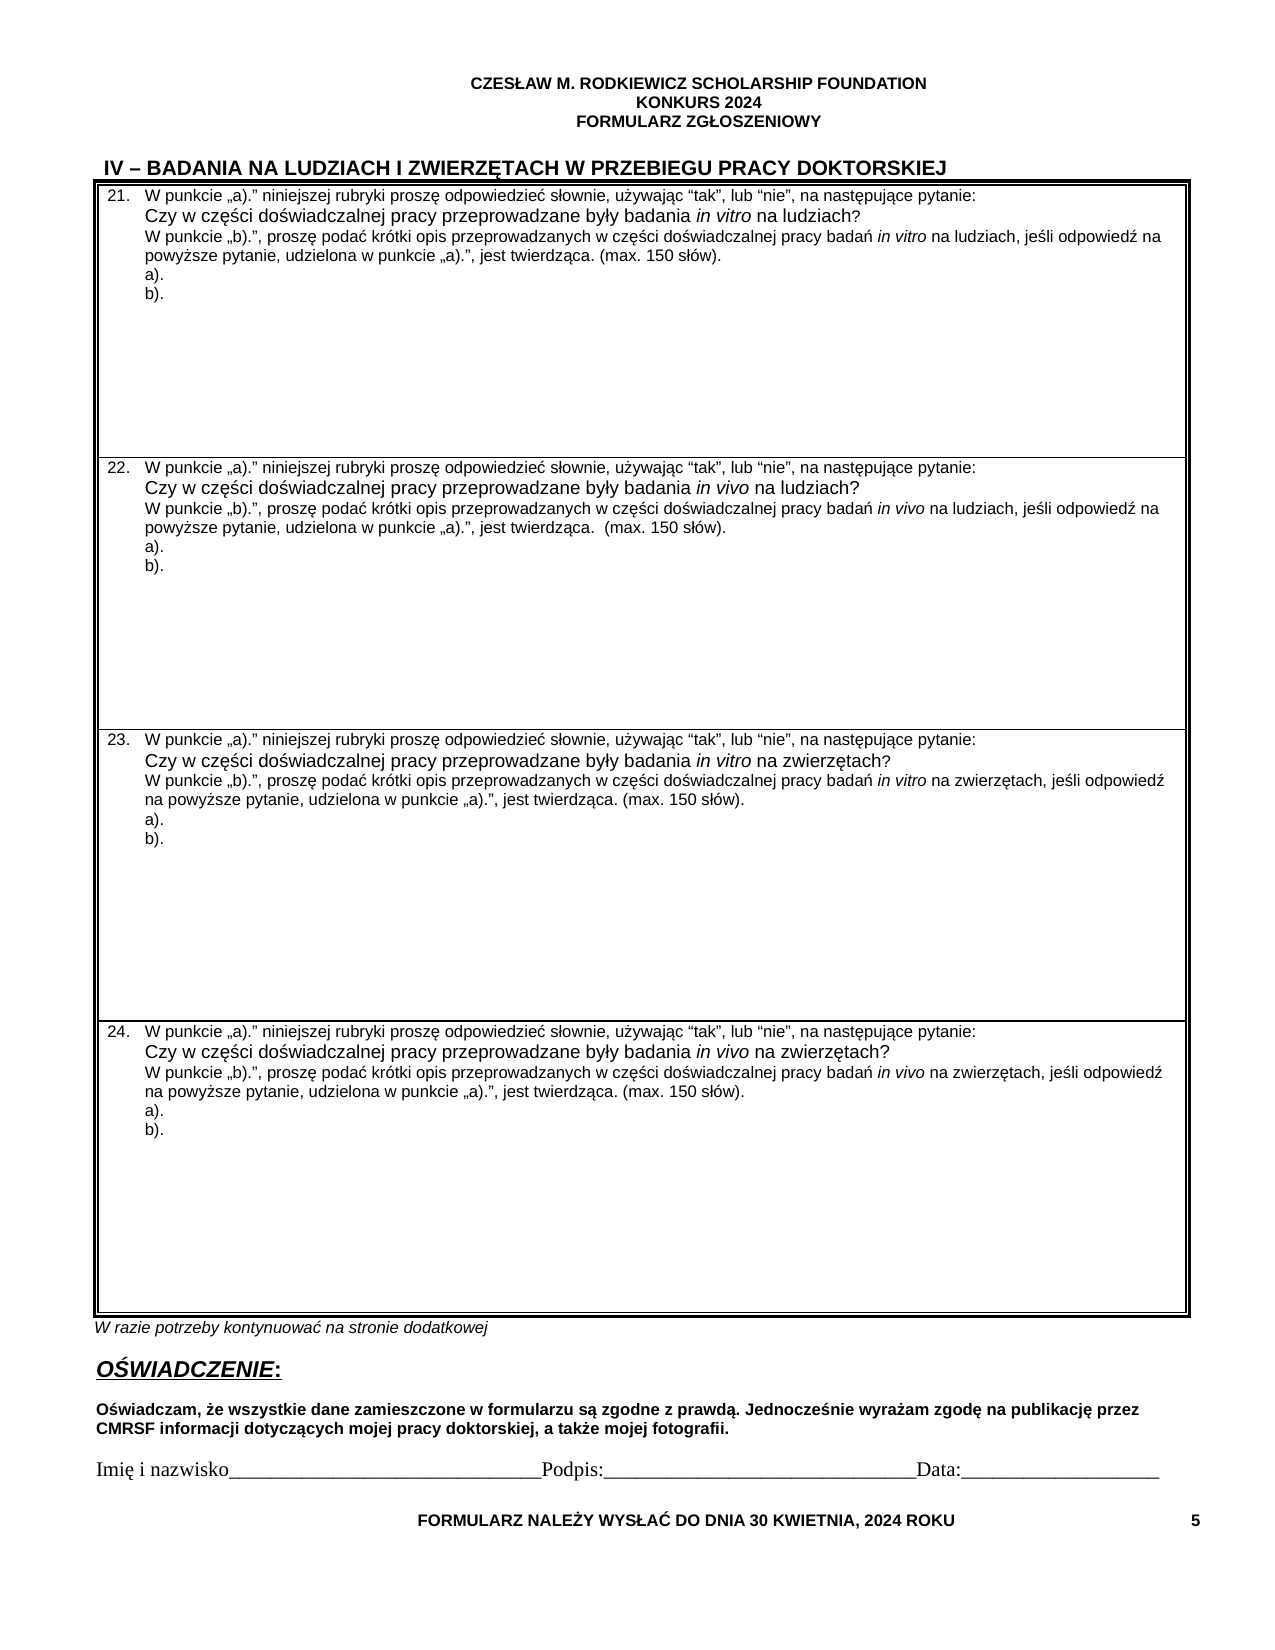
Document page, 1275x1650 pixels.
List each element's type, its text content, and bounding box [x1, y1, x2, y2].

text W razie potrzeby kontynuować na stronie dodatkowej [66, 1318, 1200, 1337]
text Imię i nazwisko______________________________Podpis:______________________________Data:___________________ [66, 1457, 1200, 1481]
text OŚWIADCZENIE: [66, 1356, 1200, 1382]
text IV – BADANIA NA LUDZIACH I ZWIERZĘTACH W PRZEBIEGU PRACY DOKTORSKIEJ [66, 155, 1200, 179]
text Oświadczam, że wszystkie dane zamieszczone w formularzu są zgodne z prawdą. Jednocześnie wyrażam zgodę na publikację przez CMRSF informacji dotyczących mojej pracy doktorskiej, a także mojej fotografii. [96, 1399, 1200, 1438]
table_cell W punkcie „a).” niniejszej rubryki proszę odpowiedzieć słownie, używając “tak”, lub “nie”, na następujące pytanie: Czy w części doświadczalnej pracy przeprowadzane były badania in vivo na ludziach? W punkcie „b).”, proszę podać krótki opis przeprowadzanych w części doświadczalnej pracy badań in vivo na ludziach, jeśli odpowiedź na powyższe pytanie, udzielona w punkcie „a).”, jest twierdząca. (max. 150 słów). a). b). [99, 458, 1185, 729]
table_cell W punkcie „a).” niniejszej rubryki proszę odpowiedzieć słownie, używając “tak”, lub “nie”, na następujące pytanie: Czy w części doświadczalnej pracy przeprowadzane były badania in vivo na zwierzętach? W punkcie „b).”, proszę podać krótki opis przeprowadzanych w części doświadczalnej pracy badań in vivo na zwierzętach, jeśli odpowiedź na powyższe pytanie, udzielona w punkcie „a).”, jest twierdząca. (max. 150 słów). a). b). [99, 1022, 1185, 1312]
table_header W punkcie „a).” niniejszej rubryki proszę odpowiedzieć słownie, używając “tak”, lub “nie”, na następujące pytanie: Czy w części doświadczalnej pracy przeprowadzane były badania in vitro na ludziach? W punkcie „b).”, proszę podać krótki opis przeprowadzanych w części doświadczalnej pracy badań in vitro na ludziach, jeśli odpowiedź na powyższe pytanie, udzielona w punkcie „a).”, jest twierdząca. (max. 150 słów). a). b). [99, 186, 1185, 456]
table_cell W punkcie „a).” niniejszej rubryki proszę odpowiedzieć słownie, używając “tak”, lub “nie”, na następujące pytanie: Czy w części doświadczalnej pracy przeprowadzane były badania in vitro na zwierzętach? W punkcie „b).”, proszę podać krótki opis przeprowadzanych w części doświadczalnej pracy badań in vitro na zwierzętach, jeśli odpowiedź na powyższe pytanie, udzielona w punkcie „a).”, jest twierdząca. (max. 150 słów). a). b). [99, 730, 1185, 1020]
